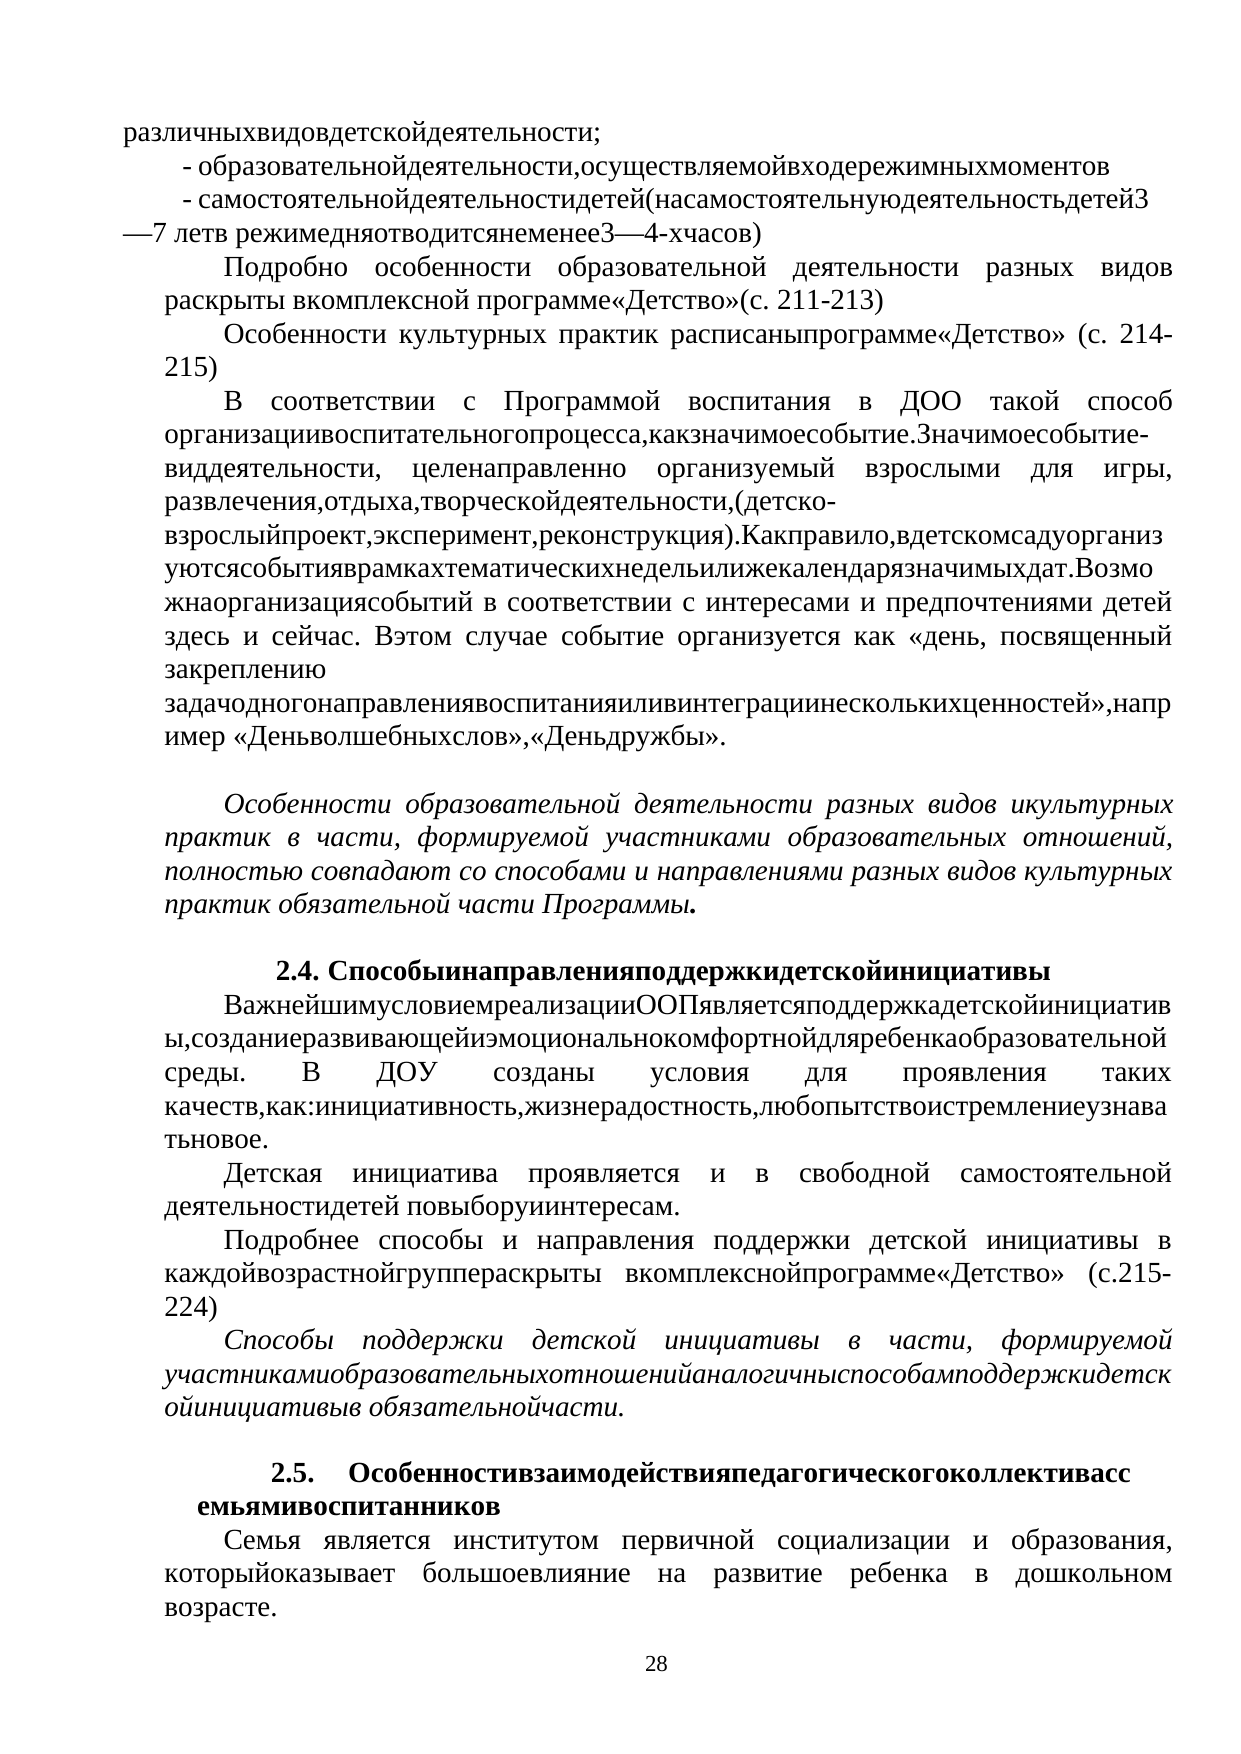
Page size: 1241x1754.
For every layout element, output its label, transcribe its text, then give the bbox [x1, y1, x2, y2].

text Подробно особенности образовательной деятельности разных видов раскрыты вкомплексной программе«Детство»(с. 211-213) [164, 249, 1174, 316]
subtitle Особенностивзаимодействияпедагогическогоколлективассемьямивоспитанников [197, 1455, 1141, 1522]
list образовательнойдеятельности,осуществляемойвходережимныхмоментов [123, 148, 1196, 182]
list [123, 114, 1172, 148]
text Детская инициатива проявляется и в свободной самостоятельной деятельностидетей повыборуиинтересам. [164, 1155, 1173, 1222]
text ВажнейшимусловиемреализацииООПявляетсяподдержкадетскойинициативы,созданиеразвивающейиэмоциональнокомфортнойдляребенкаобразовательной среды. В ДОУ созданы условия для проявления таких качеств,как:инициативность,жизнерадостность,любопытствоистремлениеузнаватьновое. [164, 987, 1172, 1155]
text Особенности образовательной деятельности разных видов икультурных практик в части, формируемой участниками образовательных отношений, полностью совпадают со способами и направлениями разных видов культурных практик обязательной части Программы. [164, 786, 1174, 920]
text Подробнее способы и направления поддержки детской инициативы в каждойвозрастнойгруппераскрыты вкомплекснойпрограмме«Детство» (с.215-224) [164, 1222, 1172, 1322]
subtitle Способыинаправленияподдержкидетскойинициативы [276, 954, 1196, 987]
text Особенности культурных практик расписаныпрограмме«Детство» (с. 214-215) [164, 316, 1173, 383]
text В соответствии с Программой воспитания в ДОО такой способ организациивоспитательногопроцесса,какзначимоесобытие.Значимоесобытие-виддеятельности, целенаправленно организуемый взрослыми для игры, развлечения,отдыха,творческойдеятельности,(детско-взрослыйпроект,эксперимент,реконструкция).Какправило,вдетскомсадуорганизуютсясобытияврамкахтематическихнедельилижекалендарязначимыхдат.Возможнаорганизациясобытий в соответствии с интересами и предпочтениями детей здесь и сейчас. Вэтом случае событие организуется как «день, посвященный закреплению задачодногонаправлениявоспитанияиливинтеграциинесколькихценностей»,например «Деньволшебныхслов»,«Деньдружбы». [164, 383, 1173, 752]
text Способы поддержки детской инициативы в части, формируемой участникамиобразовательныхотношенийаналогичныспособамподдержкидетскойинициативыв обязательнойчасти. [164, 1322, 1173, 1423]
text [164, 1522, 1173, 1623]
list самостоятельнойдеятельностидетей(насамостоятельнуюдеятельностьдетей3—7 летв режимедняотводитсянеменее3—4-хчасов) [123, 182, 1172, 249]
